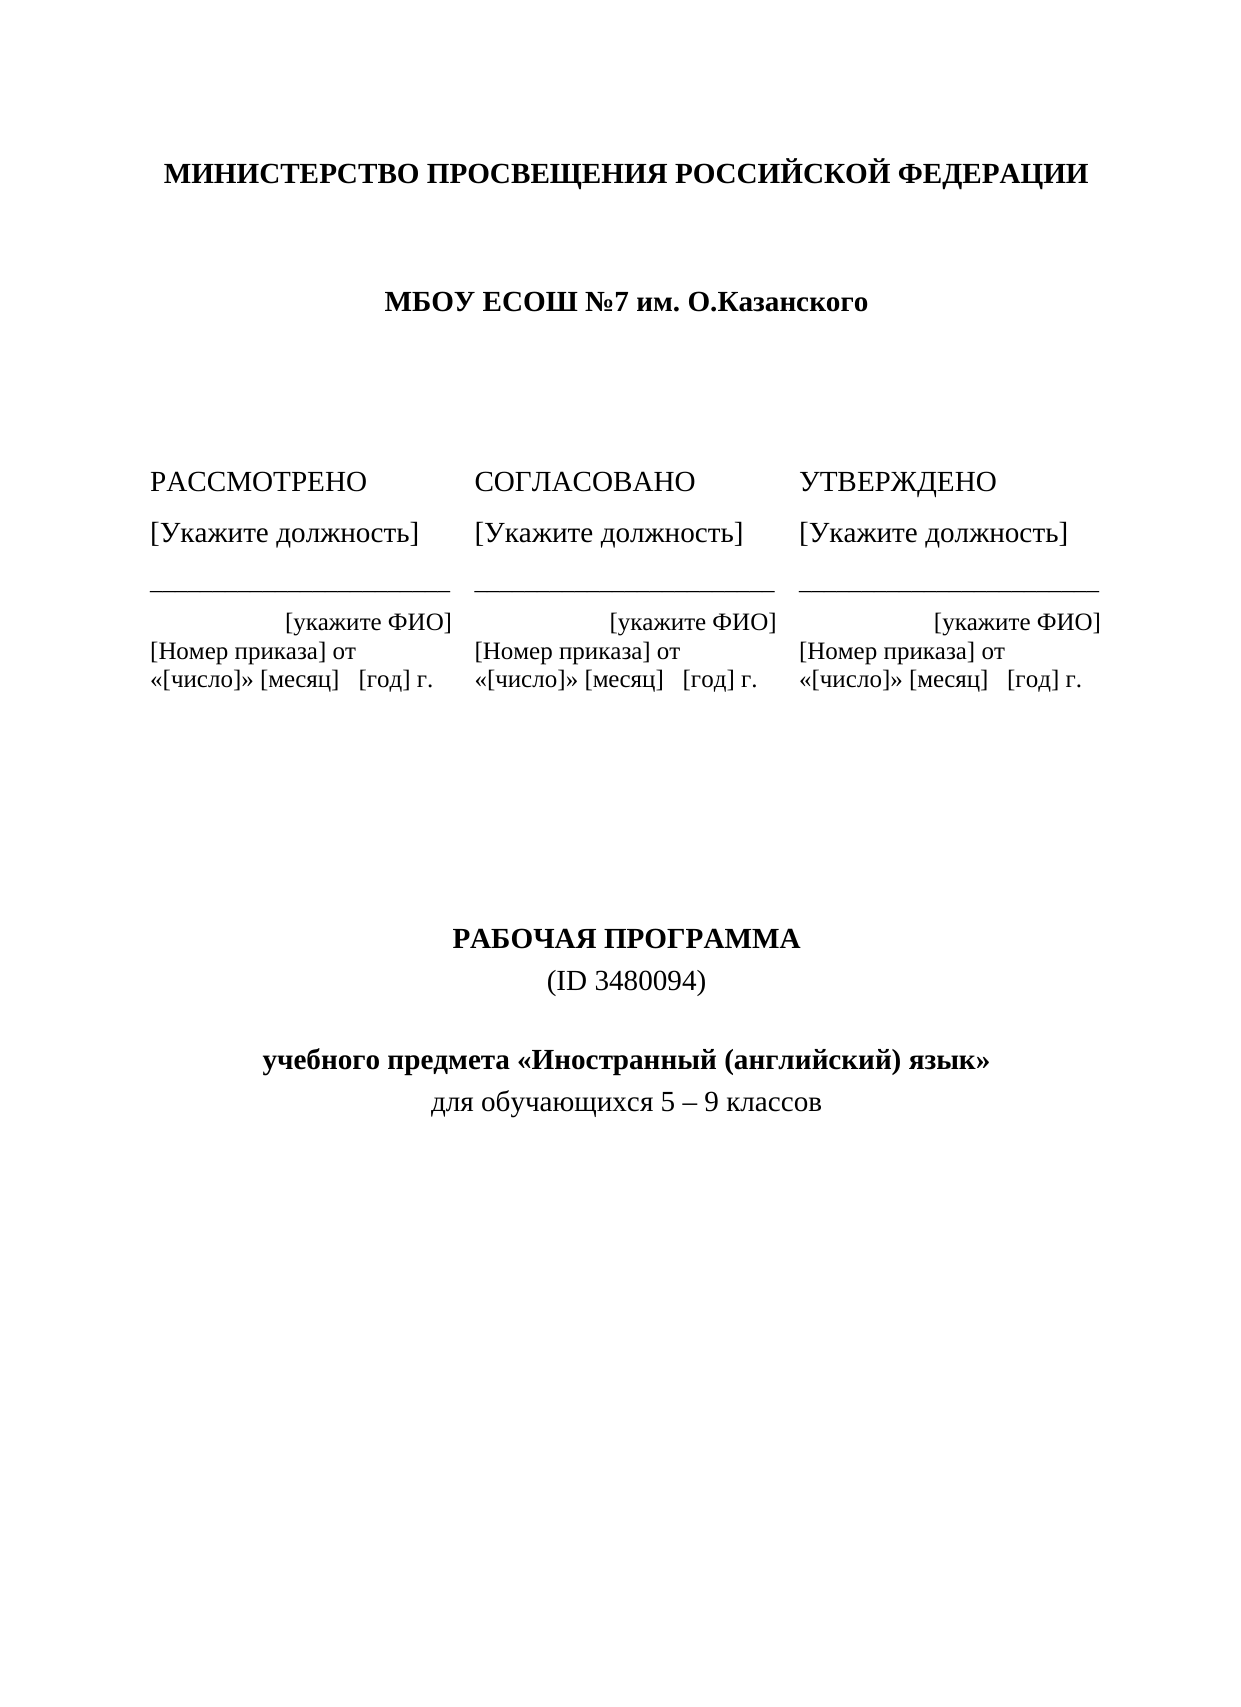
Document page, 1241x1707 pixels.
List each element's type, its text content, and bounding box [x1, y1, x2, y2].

table_header СОГЛАСОВАНО [Укажите должность] ________________________ [укажите ФИО] [Номер приказа] от «[число]» [месяц] [год] г. [463, 464, 788, 734]
text учебного предмета «Иностранный (английский) язык» [162, 1035, 1090, 1078]
text РАБОЧАЯ ПРОГРАММА [162, 914, 1090, 957]
table_header РАССМОТРЕНО [Укажите должность] ________________________ [укажите ФИО] [Номер приказа] от «[число]» [месяц] [год] г. [139, 464, 463, 734]
text для обучающихся 5 – 9 классов [162, 1078, 1090, 1120]
table_header УТВЕРЖДЕНО [Укажите должность] ________________________ [укажите ФИО] [Номер приказа] от «[число]» [месяц] [год] г. [788, 464, 1112, 734]
text МИНИСТЕРСТВО ПРОСВЕЩЕНИЯ РОССИЙСКОЙ ФЕДЕРАЦИИ [162, 150, 1090, 192]
text (ID 3480094) [162, 957, 1090, 999]
text МБОУ ЕСОШ №7 им. О.Казанского [162, 277, 1090, 320]
